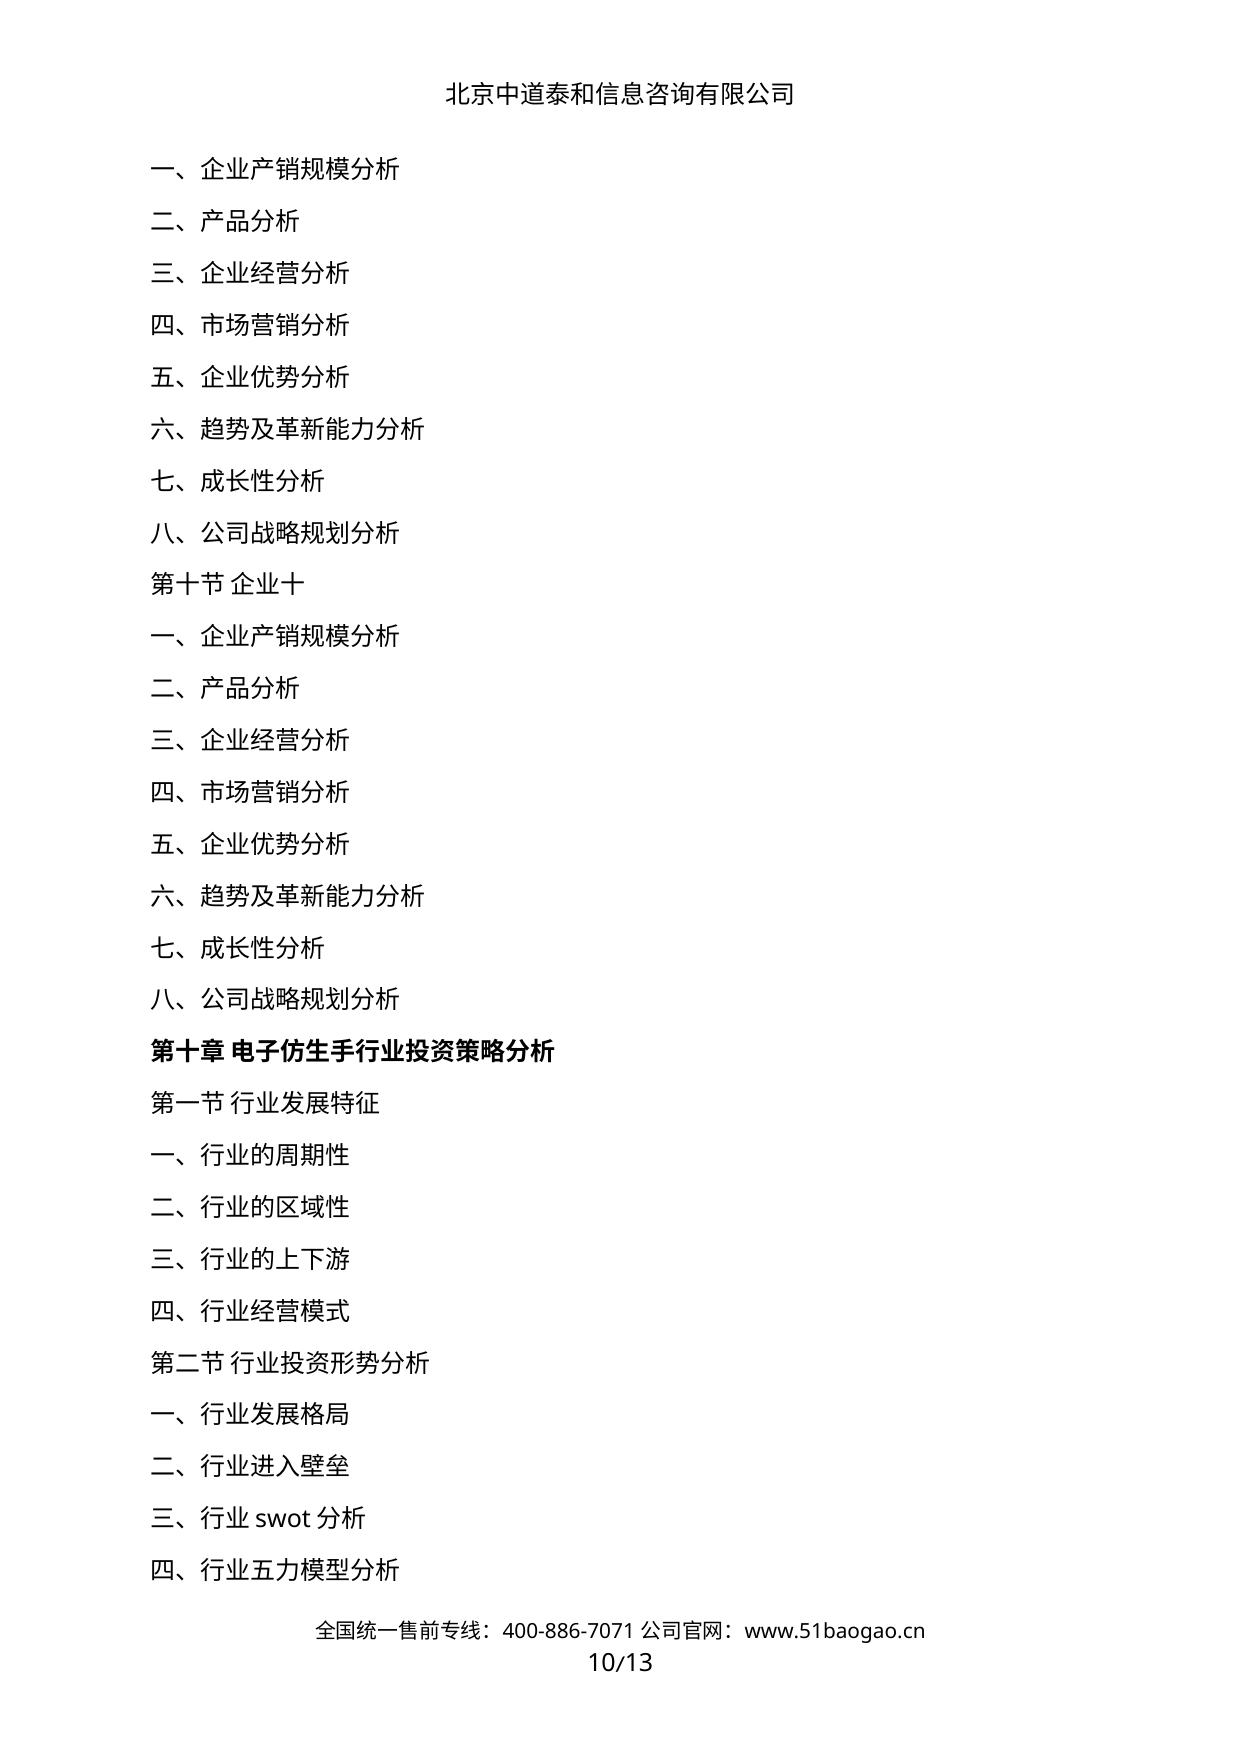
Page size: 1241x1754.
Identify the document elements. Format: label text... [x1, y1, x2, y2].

text 四、市场营销分析 [150, 306, 1090, 342]
text 八、公司战略规划分析 [150, 980, 1090, 1016]
text 二、行业进入壁垒 [150, 1447, 1090, 1483]
text 第二节 行业投资形势分析 [150, 1343, 1090, 1379]
text 四、市场营销分析 [150, 772, 1090, 809]
text 第一节 行业发展特征 [150, 1084, 1090, 1120]
text 五、企业优势分析 [150, 357, 1090, 394]
text 四、行业经营模式 [150, 1291, 1090, 1327]
text 七、成长性分析 [150, 928, 1090, 964]
text 第十章 电子仿生手行业投资策略分析 [150, 1032, 1090, 1068]
text 第十节 企业十 [150, 565, 1090, 601]
text 四、行业五力模型分析 [150, 1551, 1090, 1587]
text 五、企业优势分析 [150, 824, 1090, 861]
text 八、公司战略规划分析 [150, 513, 1090, 549]
text 一、企业产销规模分析 [150, 617, 1090, 653]
text 三、行业swot分析 [150, 1499, 1090, 1535]
text 七、成长性分析 [150, 461, 1090, 497]
text 二、行业的区域性 [150, 1187, 1090, 1224]
text 二、产品分析 [150, 669, 1090, 705]
text 二、产品分析 [150, 202, 1090, 238]
text 三、行业的上下游 [150, 1239, 1090, 1276]
text 三、企业经营分析 [150, 254, 1090, 290]
text 六、趋势及革新能力分析 [150, 409, 1090, 446]
text 三、企业经营分析 [150, 721, 1090, 757]
text 一、企业产销规模分析 [150, 150, 1090, 186]
text 一、行业的周期性 [150, 1136, 1090, 1172]
text 一、行业发展格局 [150, 1395, 1090, 1431]
text 六、趋势及革新能力分析 [150, 876, 1090, 912]
